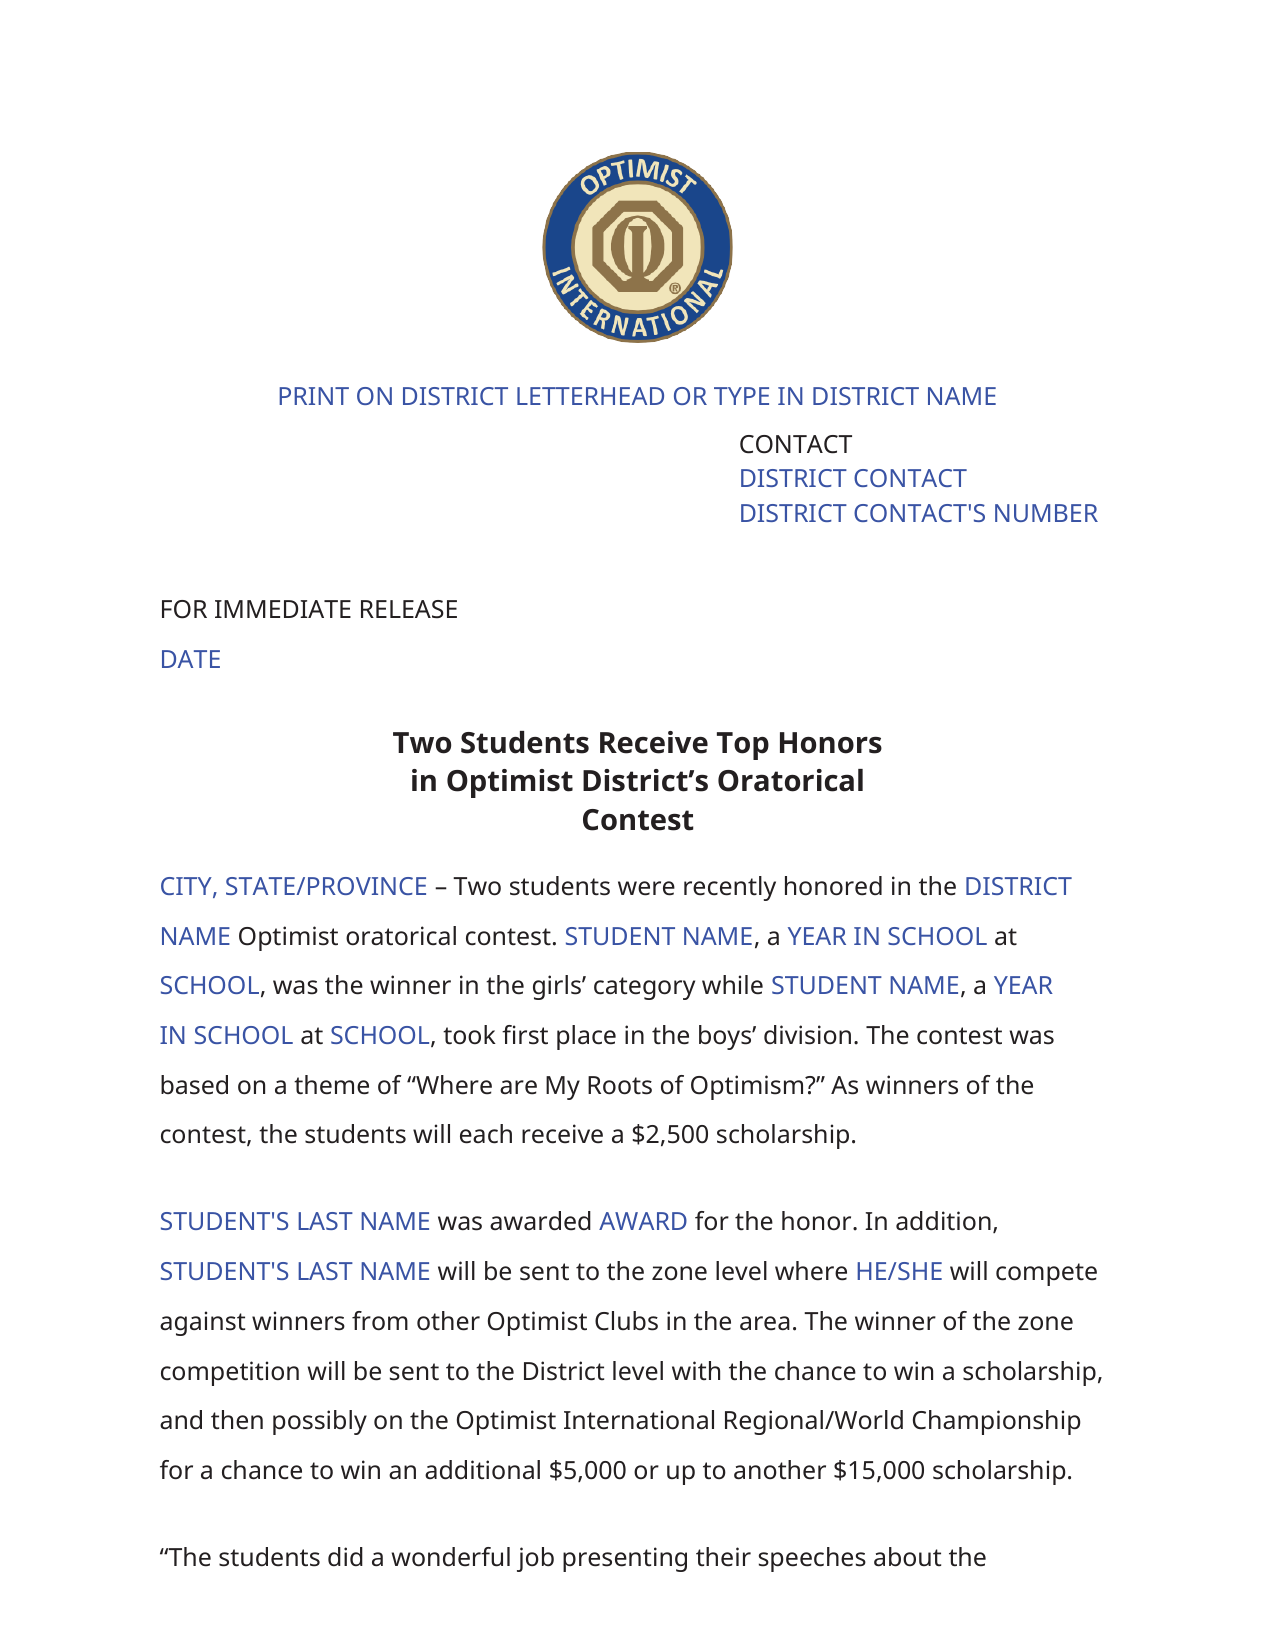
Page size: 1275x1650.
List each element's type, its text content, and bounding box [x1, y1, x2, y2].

text Two Students Receive Top Honors in Optimist District’s Oratorical Contest [379, 722, 896, 839]
text CITY, STATE/PROVINCE – Two students were recently honored in the DISTRICT NAME Optimist oratorical contest. STUDENT NAME, a YEAR IN SCHOOL at SCHOOL, was the winner in the girls’ category while STUDENT NAME, a YEAR IN SCHOOL at SCHOOL, took first place in the boys’ division. The contest was based on a theme of “Where are My Roots of Optimism?” As winners of the contest, the students will each receive a $2,500 scholarship. [159, 868, 1087, 1151]
text FOR IMMEDIATE RELEASE DATE [159, 592, 470, 676]
text STUDENT'S LAST NAME was awarded AWARD for the honor. In addition, STUDENT'S LAST NAME will be sent to the zone level where HE/SHE will compete against winners from other Optimist Clubs in the area. The winner of the zone competition will be sent to the District level with the chance to win a scholarship, and then possibly on the Optimist International Regional/World Championship for a chance to win an additional $5,000 or up to another $15,000 scholarship. [159, 1204, 1111, 1487]
picture [542, 152, 733, 343]
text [159, 1539, 1082, 1573]
text DISTRICT CONTACT [738, 461, 1123, 495]
text PRINT ON DISTRICT LETTERHEAD OR TYPE IN DISTRICT NAME [267, 379, 1008, 413]
text DISTRICT CONTACT'S NUMBER [738, 495, 1123, 529]
text CONTACT [738, 427, 1123, 461]
